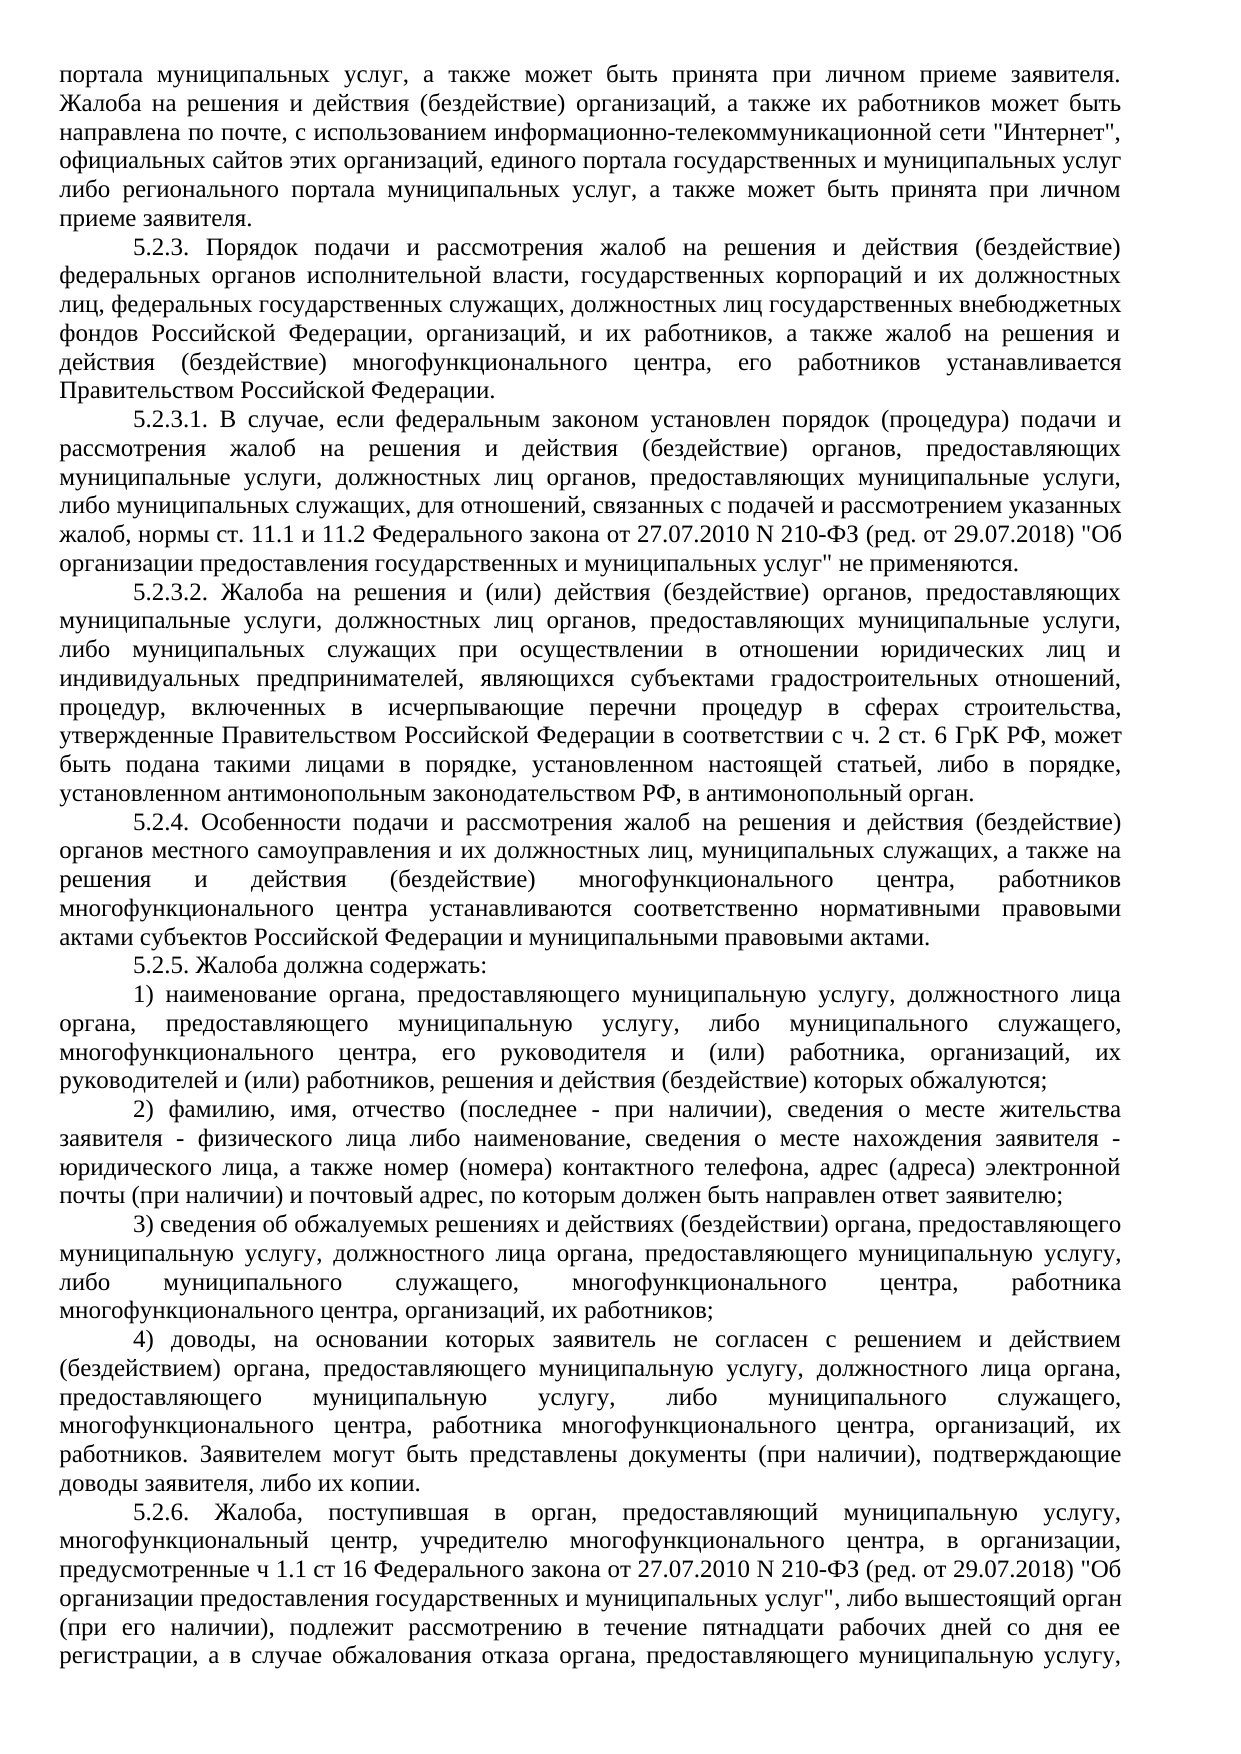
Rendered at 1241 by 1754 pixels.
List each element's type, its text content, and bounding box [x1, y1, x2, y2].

text 5.2.3. Порядок подачи и рассмотрения жалоб на решения и действия (бездействие) федеральных органов исполнительной власти, государственных корпораций и их должностных лиц, федеральных государственных служащих, должностных лиц государственных внебюджетных фондов Российской Федерации, организаций, и их работников, а также жалоб на решения и действия (бездействие) многофункционального центра, его работников устанавливается Правительством Российской Федерации. [59, 232, 1122, 404]
text 5.2.3.1. В случае, если федеральным законом установлен порядок (процедура) подачи и рассмотрения жалоб на решения и действия (бездействие) органов, предоставляющих муниципальные услуги, должностных лиц органов, предоставляющих муниципальные услуги, либо муниципальных служащих, для отношений, связанных с подачей и рассмотрением указанных жалоб, нормы ст. 11.1 и 11.2 Федерального закона от 27.07.2010 N 210-ФЗ (ред. от 29.07.2018) "Об организации предоставления государственных и муниципальных услуг" не применяются. [59, 404, 1122, 577]
text 5.2.5. Жалоба должна содержать: [59, 950, 1122, 979]
text 5.2.3.2. Жалоба на решения и (или) действия (бездействие) органов, предоставляющих муниципальные услуги, должностных лиц органов, предоставляющих муниципальные услуги, либо муниципальных служащих при осуществлении в отношении юридических лиц и индивидуальных предпринимателей, являющихся субъектами градостроительных отношений, процедур, включенных в исчерпывающие перечни процедур в сферах строительства, утвержденные Правительством Российской Федерации в соответствии с ч. 2 ст. 6 ГрК РФ, может быть подана такими лицами в порядке, установленном настоящей статьей, либо в порядке, установленном антимонопольным законодательством РФ, в антимонопольный орган. [59, 577, 1122, 807]
text 4) доводы, на основании которых заявитель не согласен с решением и действием (бездействием) органа, предоставляющего муниципальную услугу, должностного лица органа, предоставляющего муниципальную услугу, либо муниципального служащего, многофункционального центра, работника многофункционального центра, организаций, их работников. Заявителем могут быть представлены документы (при наличии), подтверждающие доводы заявителя, либо их копии. [59, 1324, 1122, 1497]
text 1) наименование органа, предоставляющего муниципальную услугу, должностного лица органа, предоставляющего муниципальную услугу, либо муниципального служащего, многофункционального центра, его руководителя и (или) работника, организаций, их руководителей и (или) работников, решения и действия (бездействие) которых обжалуются; [59, 979, 1122, 1094]
text 2) фамилию, имя, отчество (последнее - при наличии), сведения о месте жительства заявителя - физического лица либо наименование, сведения о месте нахождения заявителя - юридического лица, а также номер (номера) контактного телефона, адрес (адреса) электронной почты (при наличии) и почтовый адрес, по которым должен быть направлен ответ заявителю; [59, 1094, 1122, 1209]
text 3) сведения об обжалуемых решениях и действиях (бездействии) органа, предоставляющего муниципальную услугу, должностного лица органа, предоставляющего муниципальную услугу, либо муниципального служащего, многофункционального центра, работника многофункционального центра, организаций, их работников; [59, 1209, 1122, 1324]
text 5.2.4. Особенности подачи и рассмотрения жалоб на решения и действия (бездействие) органов местного самоуправления и их должностных лиц, муниципальных служащих, а также на решения и действия (бездействие) многофункционального центра, работников многофункционального центра устанавливаются соответственно нормативными правовыми актами субъектов Российской Федерации и муниципальными правовыми актами. [59, 807, 1122, 950]
